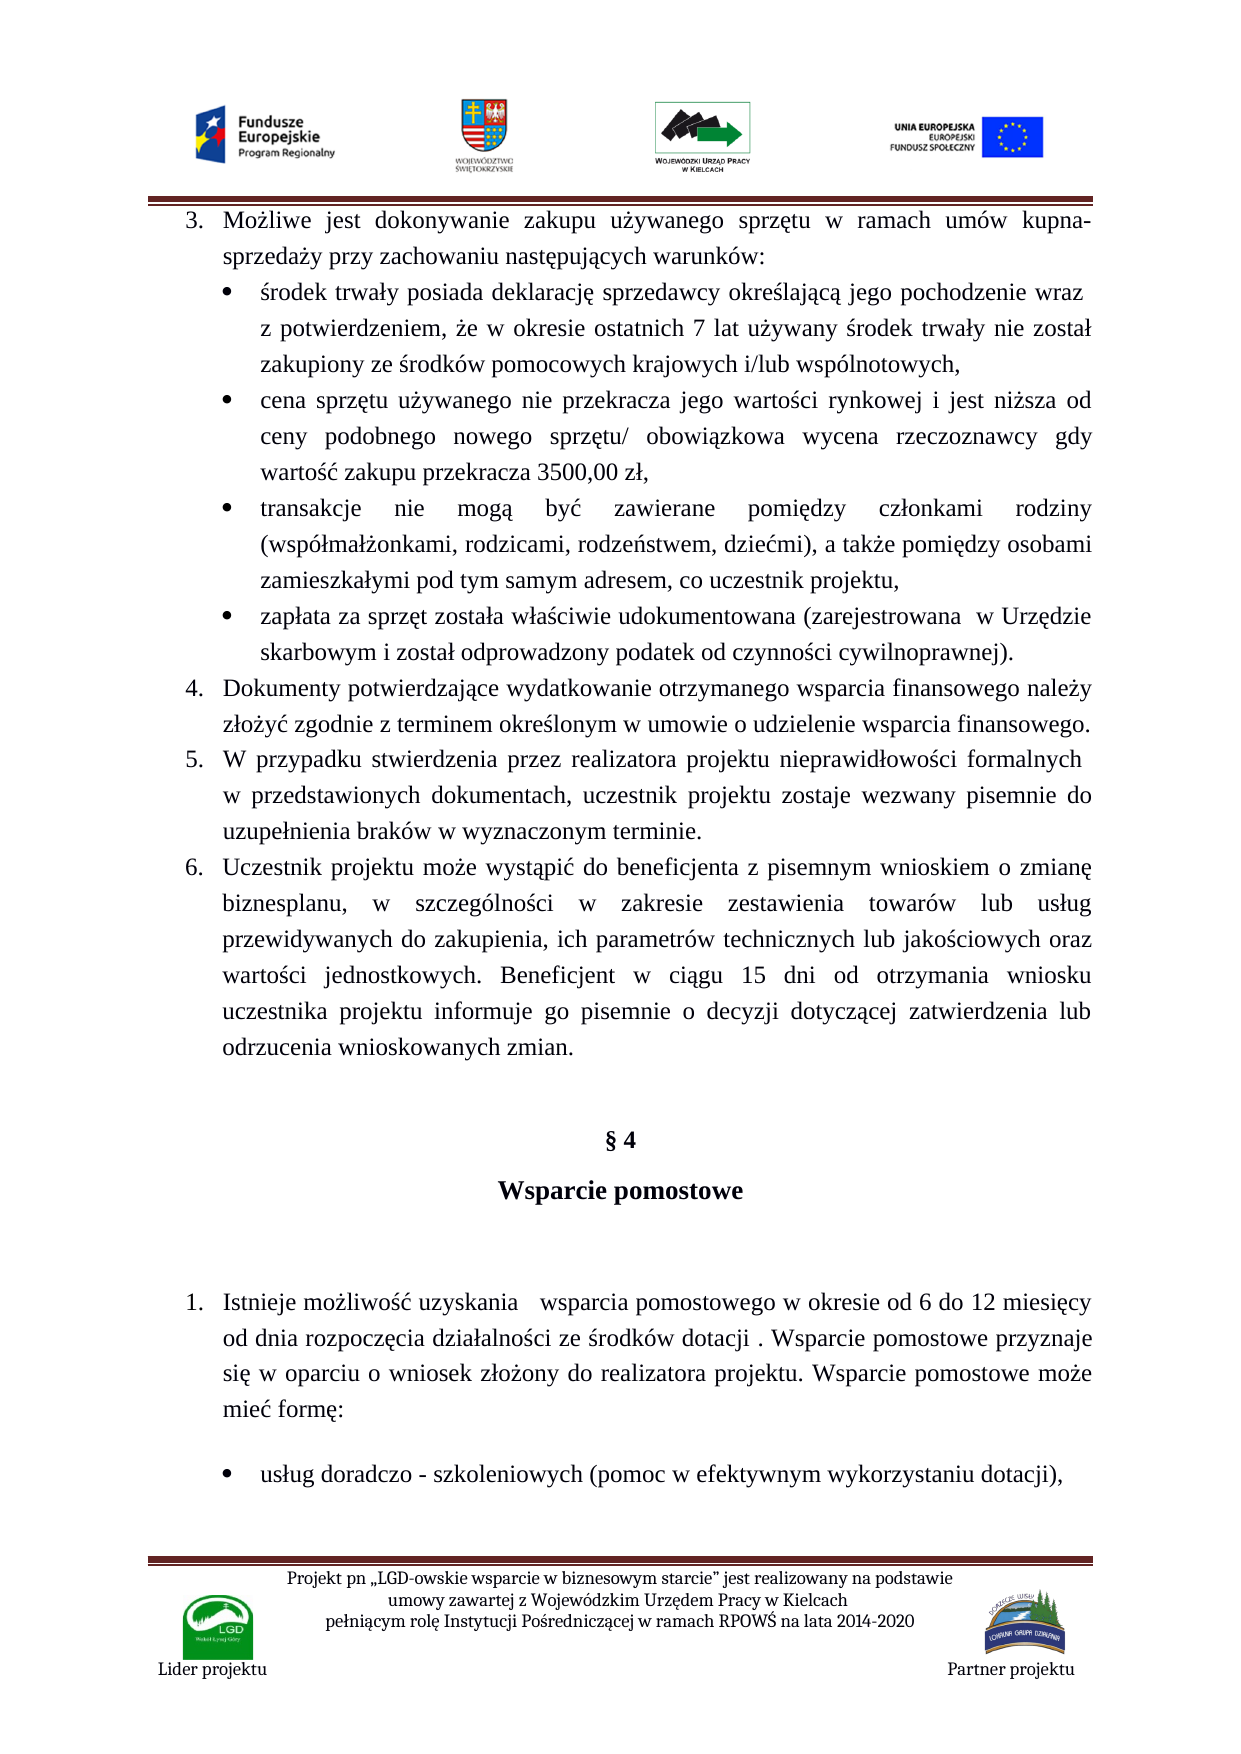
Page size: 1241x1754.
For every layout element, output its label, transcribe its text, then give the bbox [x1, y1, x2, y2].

list usług doradczo - szkoleniowych (pomoc w efektywnym wykorzystaniu dotacji), [223, 1459, 1093, 1488]
list W przypadku stwierdzenia przez realizatora projektu nieprawidłowości formalnych w przedstawionych dokumentach, uczestnik projektu zostaje wezwany pisemnie do uzupełnienia braków w wyznaczonym terminie. [185, 744, 1093, 845]
list cena sprzętu używanego nie przekracza jego wartości rynkowej i jest niższa od ceny podobnego nowego sprzętu/ obowiązkowa wycena rzeczoznawcy gdy wartość zakupu przekracza 3500,00 zł, [223, 385, 1093, 486]
picture [182, 1595, 254, 1660]
list Możliwe jest dokonywanie zakupu używanego sprzętu w ramach umów kupna-sprzedaży przy zachowaniu następujących warunków: [185, 206, 1093, 270]
list Uczestnik projektu może wystąpić do beneficjenta z pisemnym wnioskiem o zmianę biznesplanu, w szczególności w zakresie zestawienia towarów lub usług przewidywanych do zakupienia, ich parametrów technicznych lub jakościowych oraz wartości jednostkowych. Beneficjent w ciągu 15 dni od otrzymania wniosku uczestnika projektu informuje go pisemnie o decyzji dotyczącej zatwierdzenia lub odrzucenia wnioskowanych zmian. [185, 852, 1093, 1061]
picture [978, 1583, 1071, 1660]
picture [147, 73, 1093, 194]
text Wsparcie pomostowe [148, 1174, 1093, 1206]
list środek trwały posiada deklarację sprzedawcy określającą jego pochodzenie wraz z potwierdzeniem, że w okresie ostatnich 7 lat używany środek trwały nie został zakupiony ze środków pomocowych krajowych i/lub wspólnotowych, [223, 277, 1093, 378]
list zapłata za sprzęt została właściwie udokumentowana (zarejestrowana w Urzędzie skarbowym i został odprowadzony podatek od czynności cywilnoprawnej). [223, 601, 1093, 666]
list Dokumenty potwierdzające wydatkowanie otrzymanego wsparcia finansowego należy złożyć zgodnie z terminem określonym w umowie o udzielenie wsparcia finansowego. [185, 673, 1093, 737]
list Istnieje możliwość uzyskania wsparcia pomostowego w okresie od 6 do 12 miesięcy od dnia rozpoczęcia działalności ze środków dotacji . Wsparcie pomostowe przyznaje się w oparciu o wniosek złożony do realizatora projektu. Wsparcie pomostowe może mieć formę: [185, 1287, 1093, 1423]
list transakcje nie mogą być zawierane pomiędzy członkami rodziny (współmałżonkami, rodzicami, rodzeństwem, dziećmi), a także pomiędzy osobami zamieszkałymi pod tym samym adresem, co uczestnik projektu, [223, 493, 1093, 594]
text § 4 [148, 1125, 1093, 1153]
